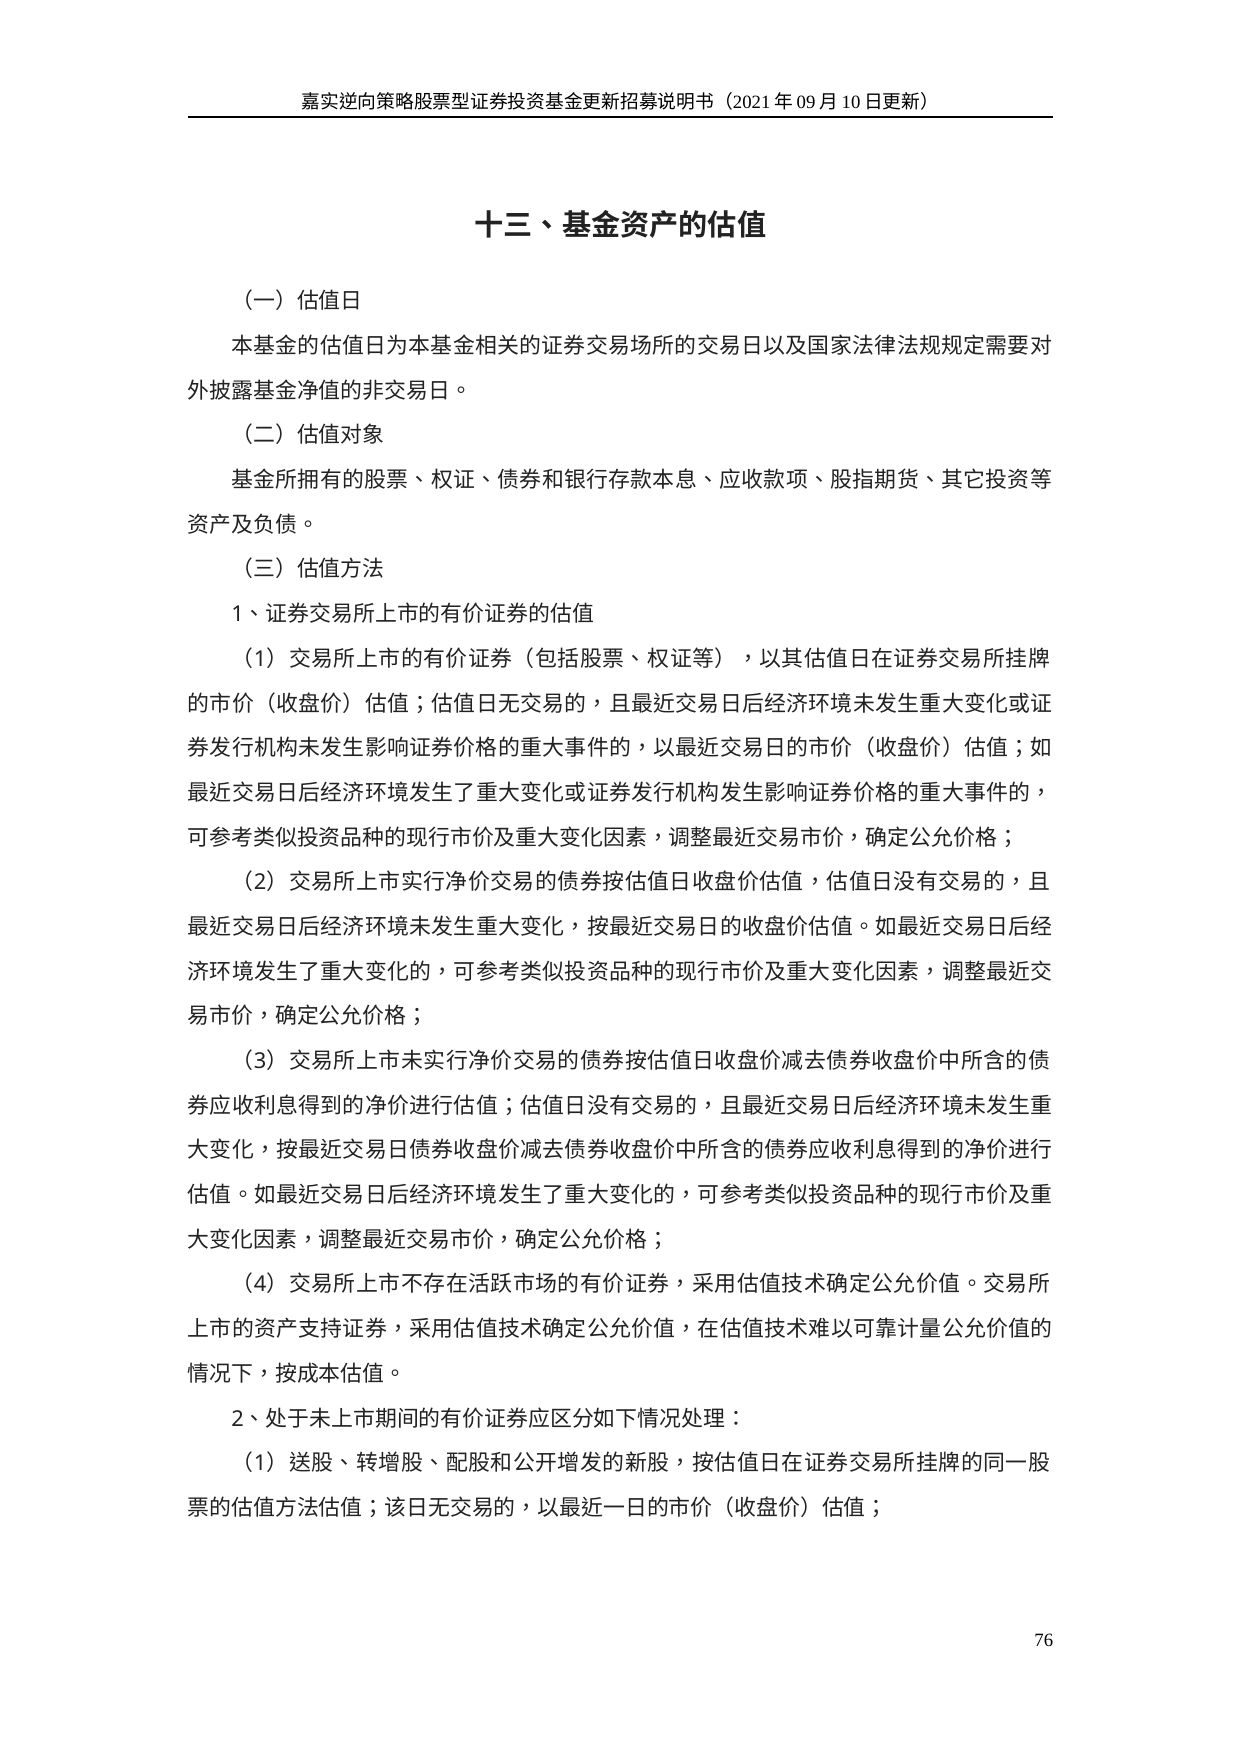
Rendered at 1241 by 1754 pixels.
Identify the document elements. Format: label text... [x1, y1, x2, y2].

text （4）交易所上市不存在活跃市场的有价证券，采用估值技术确定公允价值。交易所上市的资产支持证券，采用估值技术确定公允价值，在估值技术难以可靠计量公允价值的情况下，按成本估值。 [187, 1268, 1053, 1388]
text （1）送股、转增股、配股和公开增发的新股，按估值日在证券交易所挂牌的同一股票的估值方法估值；该日无交易的，以最近一日的市价（收盘价）估值； [187, 1447, 1053, 1522]
text （三）估值方法 [187, 553, 1053, 583]
text （3）交易所上市未实行净价交易的债券按估值日收盘价减去债券收盘价中所含的债券应收利息得到的净价进行估值；估值日没有交易的，且最近交易日后经济环境未发生重大变化，按最近交易日债券收盘价减去债券收盘价中所含的债券应收利息得到的净价进行估值。如最近交易日后经济环境发生了重大变化的，可参考类似投资品种的现行市价及重大变化因素，调整最近交易市价，确定公允价格； [187, 1045, 1053, 1253]
text （2）交易所上市实行净价交易的债券按估值日收盘价估值，估值日没有交易的，且最近交易日后经济环境未发生重大变化，按最近交易日的收盘价估值。如最近交易日后经济环境发生了重大变化的，可参考类似投资品种的现行市价及重大变化因素，调整最近交易市价，确定公允价格； [187, 866, 1053, 1030]
text 十三、基金资产的估值 [187, 191, 1053, 256]
text 1、证券交易所上市的有价证券的估值 [187, 598, 1053, 628]
text （一）估值日 [187, 285, 1053, 315]
text （二）估值对象 [187, 419, 1053, 449]
text 2、处于未上市期间的有价证券应区分如下情况处理： [187, 1402, 1053, 1432]
text 基金所拥有的股票、权证、债券和银行存款本息、应收款项、股指期货、其它投资等资产及负债。 [187, 464, 1053, 538]
text （1）交易所上市的有价证券（包括股票、权证等），以其估值日在证券交易所挂牌的市价（收盘价）估值；估值日无交易的，且最近交易日后经济环境未发生重大变化或证券发行机构未发生影响证券价格的重大事件的，以最近交易日的市价（收盘价）估值；如最近交易日后经济环境发生了重大变化或证券发行机构发生影响证券价格的重大事件的，可参考类似投资品种的现行市价及重大变化因素，调整最近交易市价，确定公允价格； [187, 643, 1053, 851]
text 本基金的估值日为本基金相关的证券交易场所的交易日以及国家法律法规规定需要对外披露基金净值的非交易日。 [187, 330, 1053, 404]
